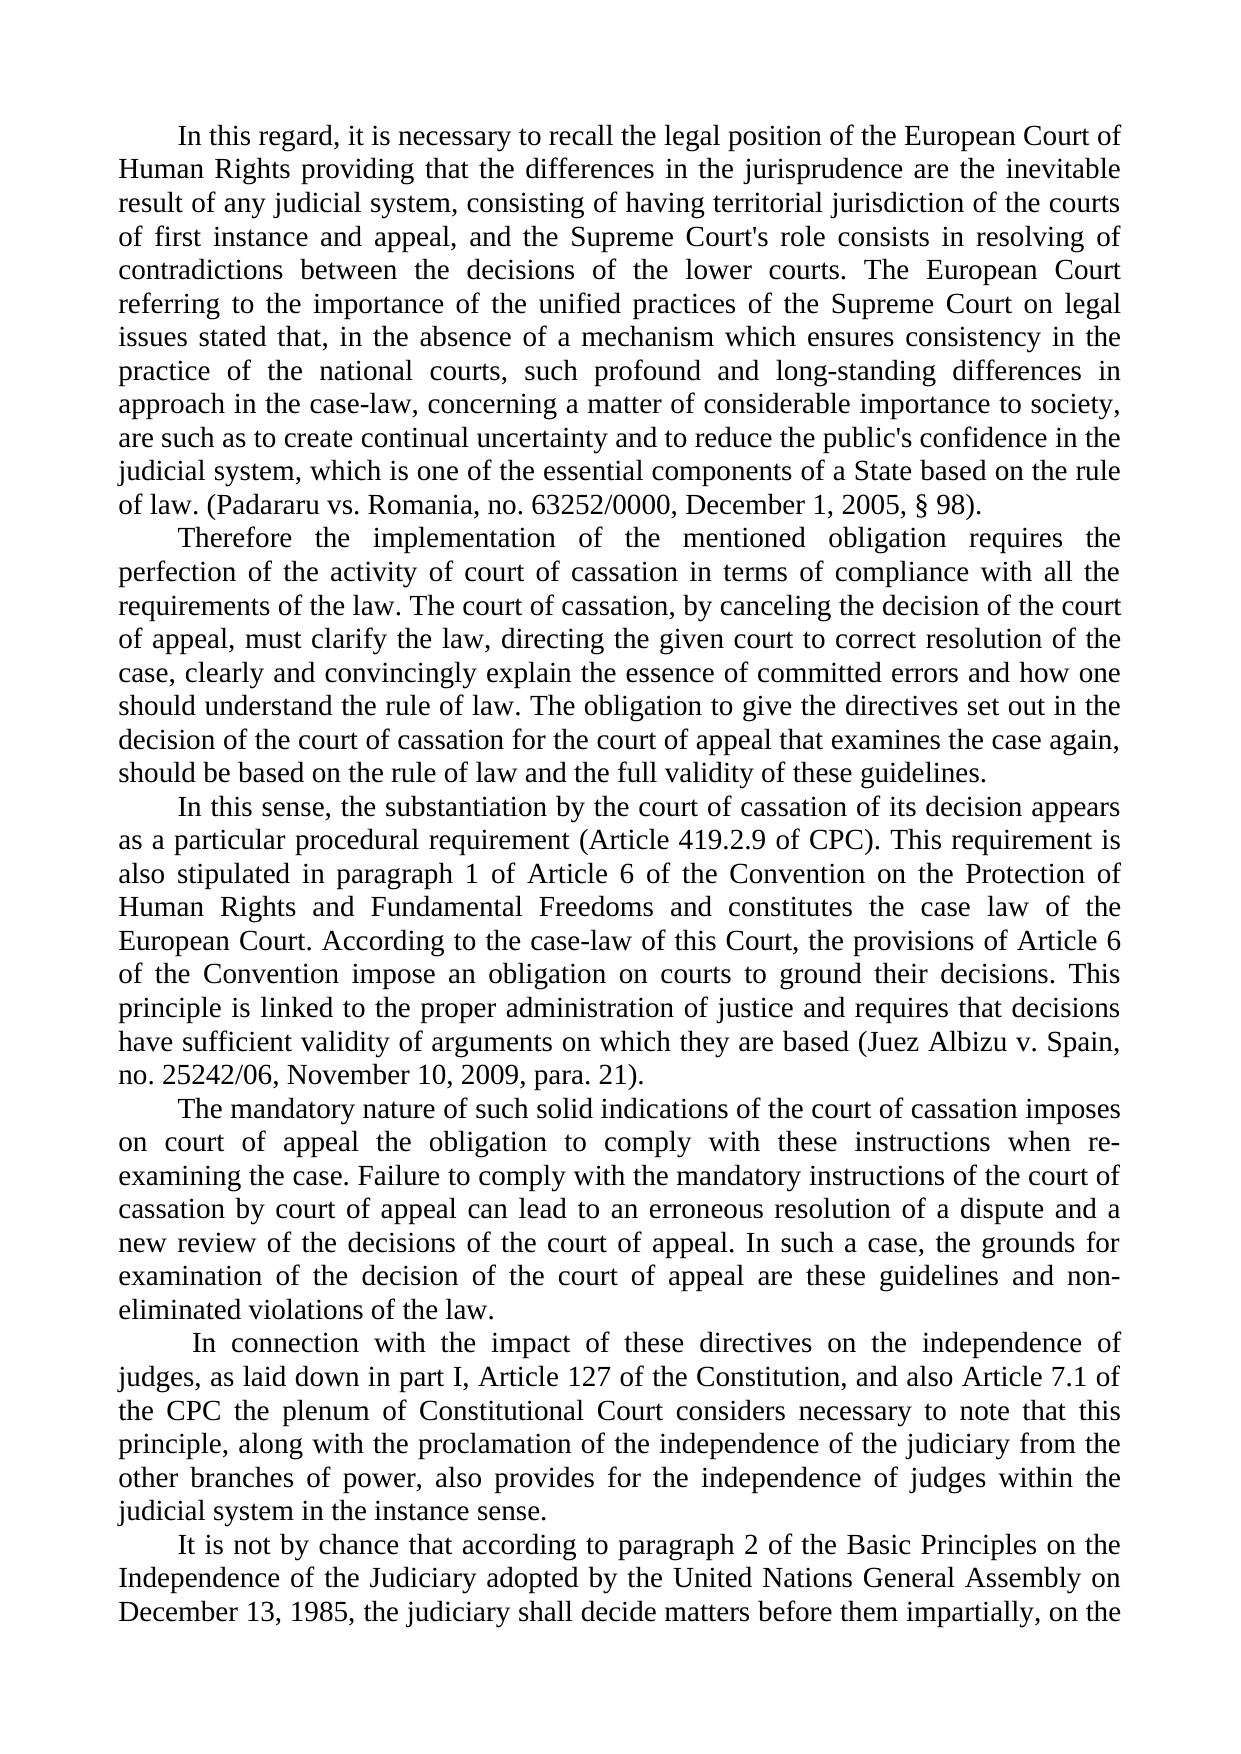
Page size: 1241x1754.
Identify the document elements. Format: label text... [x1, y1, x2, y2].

text In this regard, it is necessary to recall the legal position of the European Court of Human Rights providing that the differences in the jurisprudence are the inevitable result of any judicial system, consisting of having territorial jurisdiction of the courts of first instance and appeal, and the Supreme Court's role consists in resolving of contradictions between the decisions of the lower courts. The European Court referring to the importance of the unified practices of the Supreme Court on legal issues stated that, in the absence of a mechanism which ensures consistency in the practice of the national courts, such profound and long-standing differences in approach in the case-law, concerning a matter of considerable importance to society, are such as to create continual uncertainty and to reduce the public's confidence in the judicial system, which is one of the essential components of a State based on the rule of law. (Padararu vs. Romania, no. 63252/0000, December 1, 2005, § 98). [118, 118, 1122, 521]
text In connection with the impact of these directives on the independence of judges, as laid down in part I, Article 127 of the Constitution, and also Article 7.1 of the CPC the plenum of Constitutional Court considers necessary to note that this principle, along with the proclamation of the independence of the judiciary from the other branches of power, also provides for the independence of judges within the judicial system in the instance sense. [118, 1326, 1122, 1527]
text The mandatory nature of such solid indications of the court of cassation imposes on court of appeal the obligation to comply with these instructions when re-examining the case. Failure to comply with the mandatory instructions of the court of cassation by court of appeal can lead to an erroneous resolution of a dispute and a new review of the decisions of the court of appeal. In such a case, the grounds for examination of the decision of the court of appeal are these guidelines and non-eliminated violations of the law. [118, 1091, 1122, 1326]
text In this sense, the substantiation by the court of cassation of its decision appears as a particular procedural requirement (Article 419.2.9 of CPC). This requirement is also stipulated in paragraph 1 of Article 6 of the Convention on the Protection of Human Rights and Fundamental Freedoms and constitutes the case law of the European Court. According to the case-law of this Court, the provisions of Article 6 of the Convention impose an obligation on courts to ground their decisions. This principle is linked to the proper administration of justice and requires that decisions have sufficient validity of arguments on which they are based (Juez Albizu v. Spain, no. 25242/06, November 10, 2009, para. 21). [118, 789, 1122, 1091]
text Therefore the implementation of the mentioned obligation requires the perfection of the activity of court of cassation in terms of compliance with all the requirements of the law. The court of cassation, by canceling the decision of the court of appeal, must clarify the law, directing the given court to correct resolution of the case, clearly and convincingly explain the essence of committed errors and how one should understand the rule of law. The obligation to give the directives set out in the decision of the court of cassation for the court of appeal that examines the case again, should be based on the rule of law and the full validity of these guidelines. [118, 521, 1122, 789]
